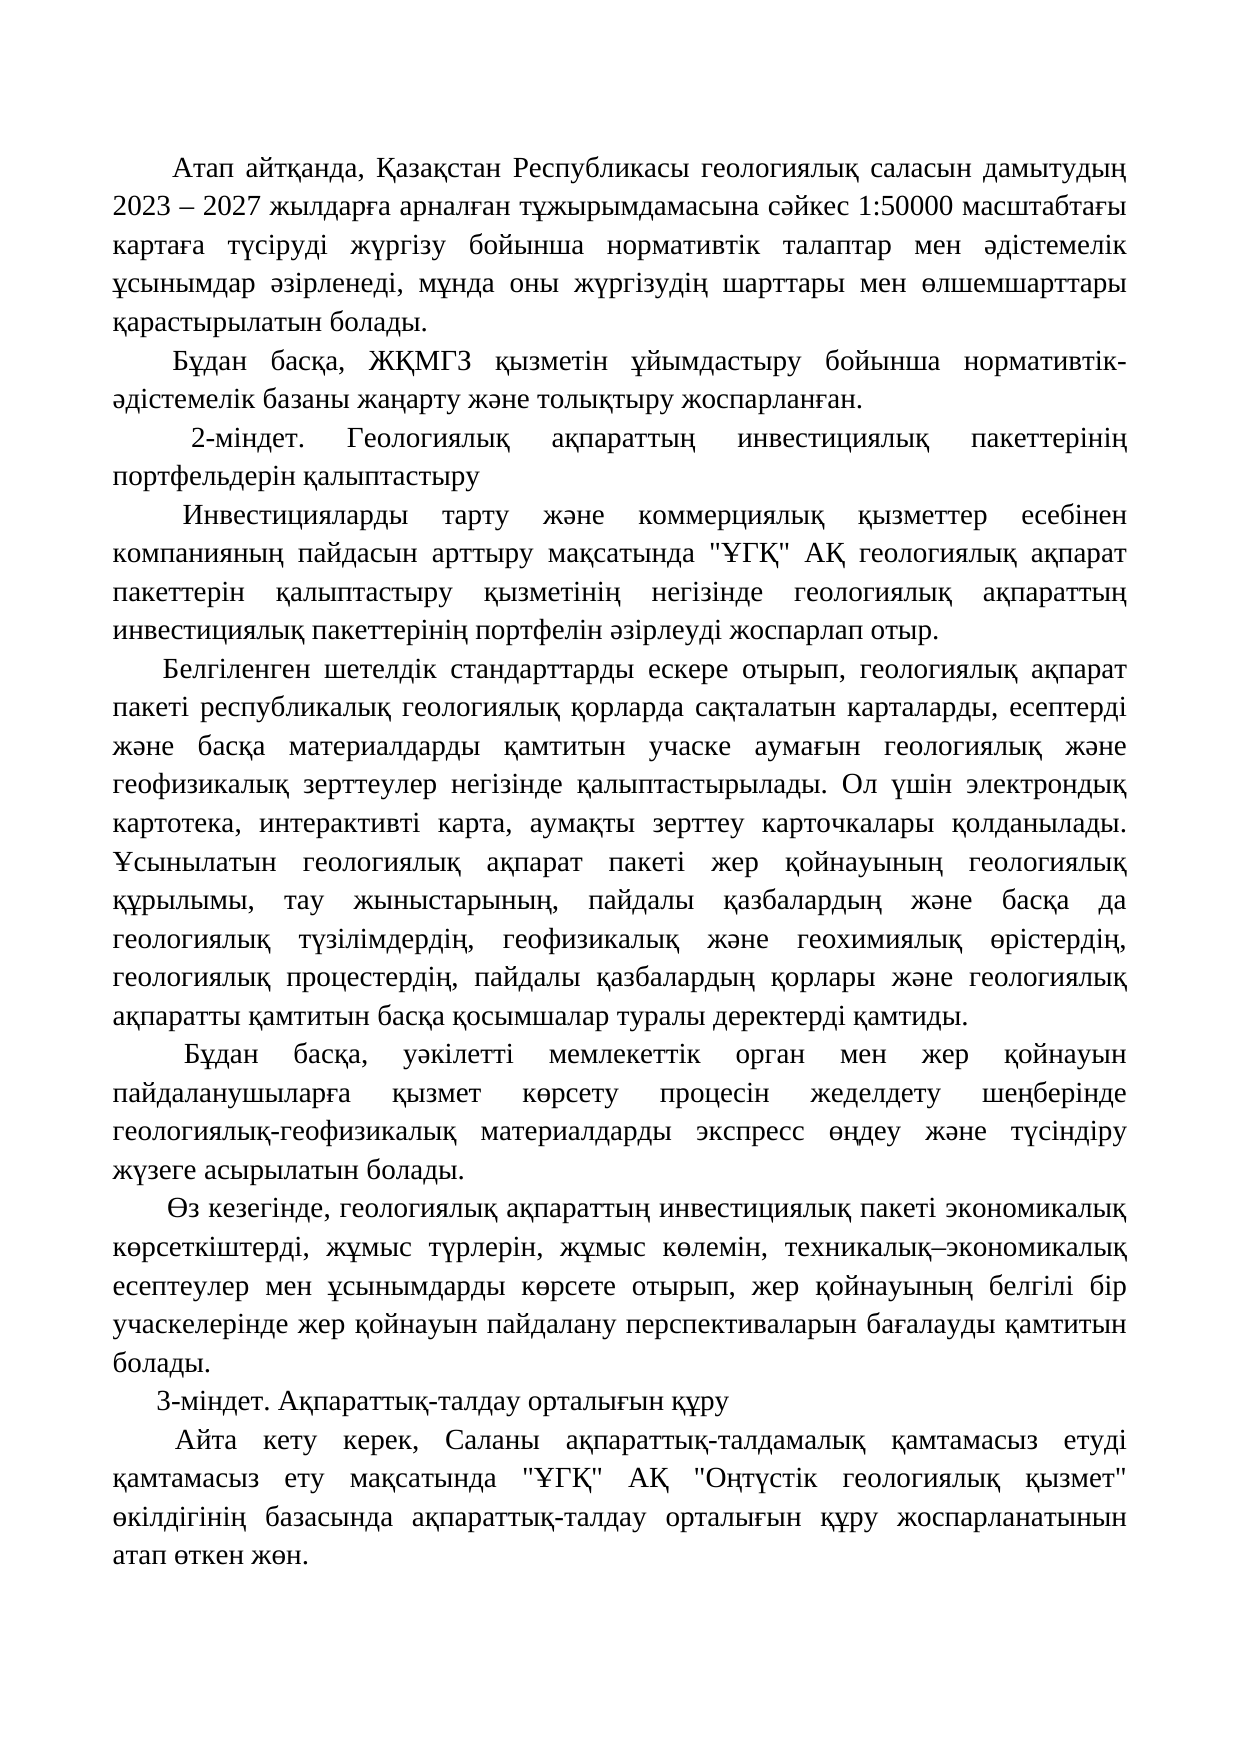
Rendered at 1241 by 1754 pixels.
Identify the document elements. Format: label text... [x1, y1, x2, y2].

text 3-міндет. Ақпараттық-талдау орталығын құру [112, 1383, 1128, 1417]
text 2-міндет. Геологиялық ақпараттың инвестициялық пакеттерінің портфельдерін қалыптастыру [112, 420, 1128, 492]
text Айта кету керек, Саланы ақпараттық-талдамалық қамтамасыз етуді қамтамасыз ету мақсатында "ҰГҚ" АҚ "Оңтүстік геологиялық қызмет" өкілдігінің базасында ақпараттық-талдау орталығын құру жоспарланатынын атап өткен жөн. [112, 1422, 1128, 1571]
text Бұдан басқа, уәкілетті мемлекеттік орган мен жер қойнауын пайдаланушыларға қызмет көрсету процесін жеделдету шеңберінде геологиялық-геофизикалық материалдарды экспресс өңдеу және түсіндіру жүзеге асырылатын болады. [112, 1036, 1128, 1186]
text Белгіленген шетелдік стандарттарды ескере отырып, геологиялық ақпарат пакеті республикалық геологиялық қорларда сақталатын карталарды, есептерді және басқа материалдарды қамтитын учаске аумағын геологиялық және геофизикалық зерттеулер негізінде қалыптастырылады. Ол үшін электрондық картотека, интерактивті карта, аумақты зерттеу карточкалары қолданылады. Ұсынылатын геологиялық ақпарат пакеті жер қойнауының геологиялық құрылымы, тау жыныстарының, пайдалы қазбалардың және басқа да геологиялық түзілімдердің, геофизикалық және геохимиялық өрістердің, геологиялық процестердің, пайдалы қазбалардың қорлары және геологиялық ақпаратты қамтитын басқа қосымшалар туралы деректерді қамтиды. [112, 651, 1128, 1031]
text Инвестицияларды тарту және коммерциялық қызметтер есебінен компанияның пайдасын арттыру мақсатында "ҰГҚ" АҚ геологиялық ақпарат пакеттерін қалыптастыру қызметінің негізінде геологиялық ақпараттың инвестициялық пакеттерінің портфелін әзірлеуді жоспарлап отыр. [112, 497, 1128, 646]
text Атап айтқанда, Қазақстан Республикасы геологиялық саласын дамытудың 2023 – 2027 жылдарға арналған тұжырымдамасына сәйкес 1:50000 масштабтағы картаға түсіруді жүргізу бойынша нормативтік талаптар мен әдістемелік ұсынымдар әзірленеді, мұнда оны жүргізудің шарттары мен өлшемшарттары қарастырылатын болады. [112, 150, 1128, 338]
text Өз кезегінде, геологиялық ақпараттың инвестициялық пакеті экономикалық көрсеткіштерді, жұмыс түрлерін, жұмыс көлемін, техникалық–экономикалық есептеулер мен ұсынымдарды көрсете отырып, жер қойнауының белгілі бір учаскелерінде жер қойнауын пайдалану перспективаларын бағалауды қамтитын болады. [112, 1191, 1128, 1378]
text Бұдан басқа, ЖҚМГЗ қызметін ұйымдастыру бойынша нормативтік-әдістемелік базаны жаңарту және толықтыру жоспарланған. [112, 343, 1128, 415]
